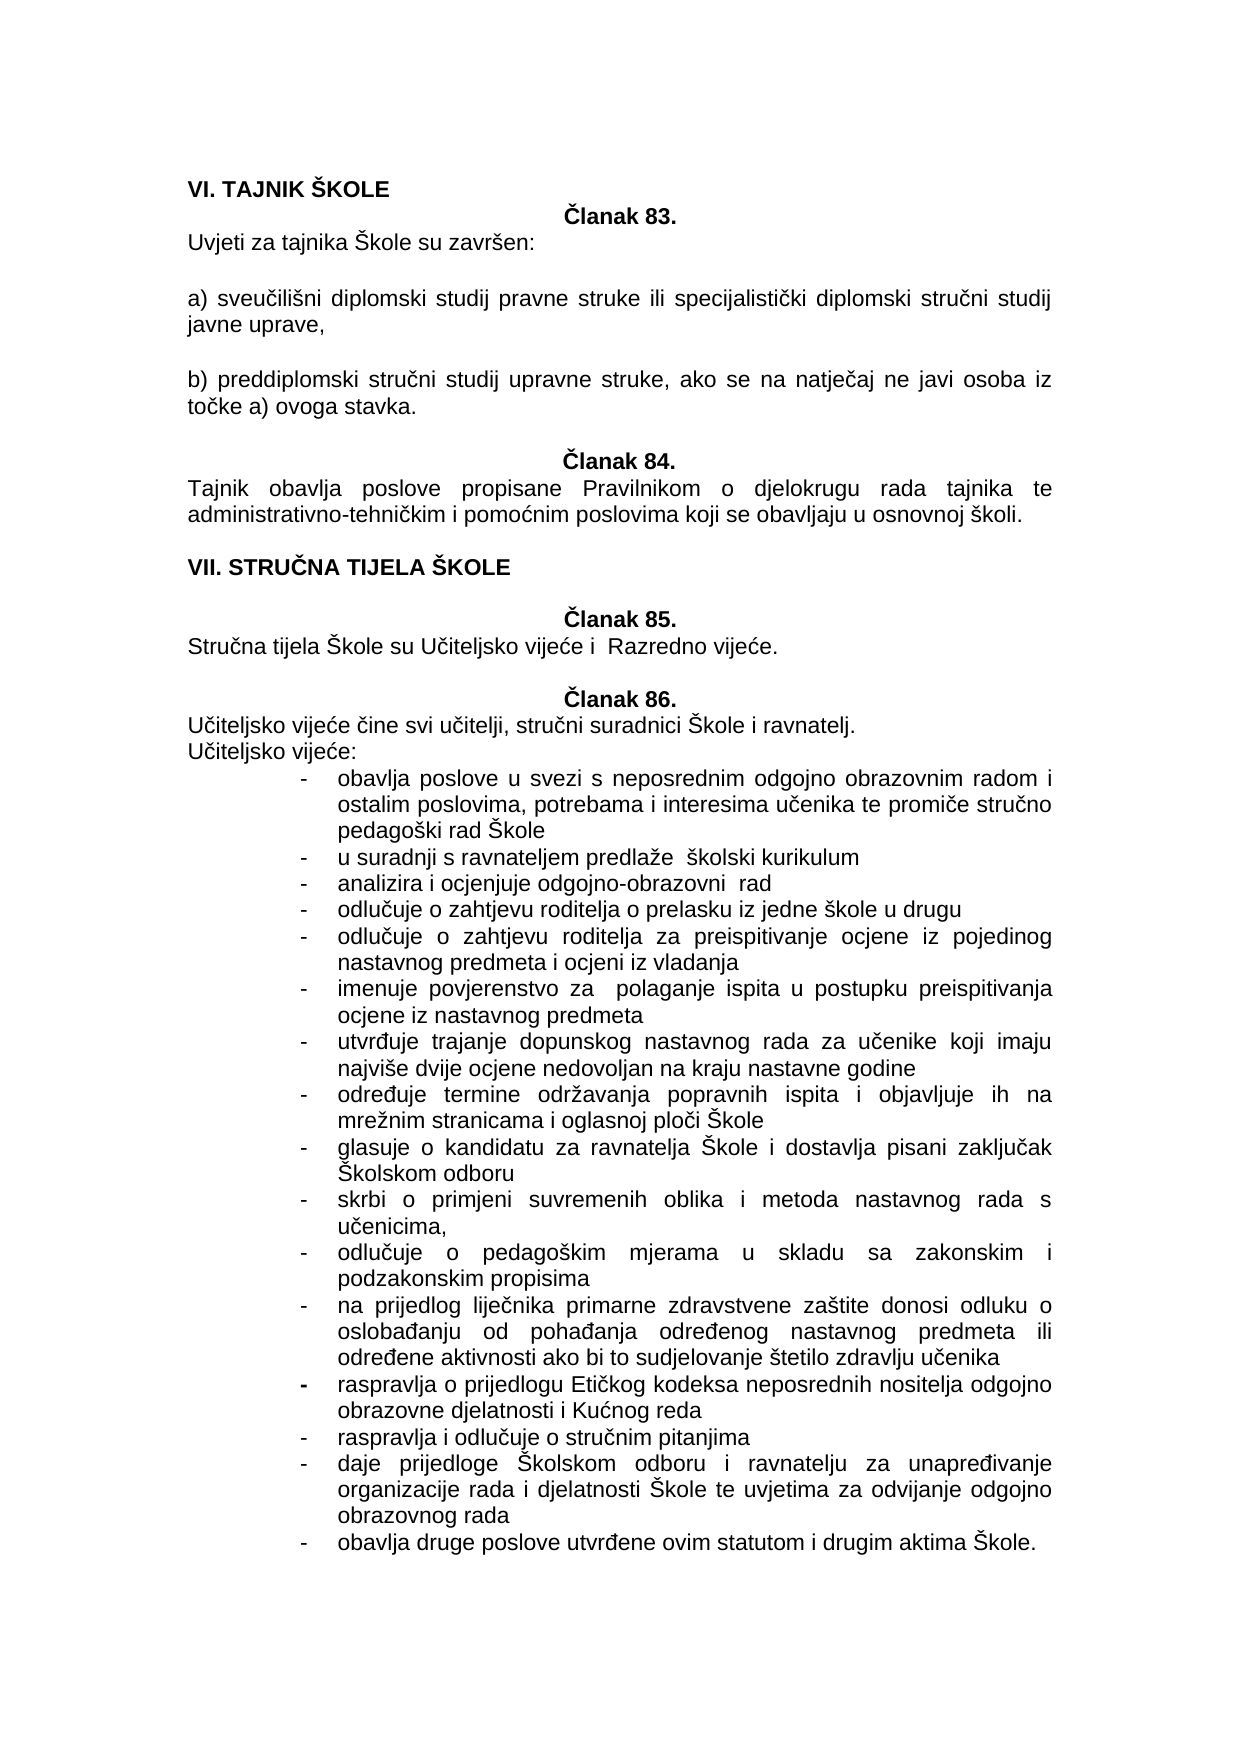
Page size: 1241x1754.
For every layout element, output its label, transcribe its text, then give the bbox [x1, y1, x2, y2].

text Stručna tijela Škole su Učiteljsko vijeće i Razredno vijeće. [187, 633, 1053, 659]
text VII. STRUČNA TIJELA ŠKOLE [187, 554, 1053, 580]
text VI. TAJNIK ŠKOLE [187, 176, 1053, 203]
text b) preddiplomski stručni studij upravne struke, ako se na natječaj ne javi osoba iz točke a) ovoga stavka. [187, 366, 1053, 419]
list daje prijedloge Školskom odboru i ravnatelju za unapređivanje organizacije rada i djelatnosti Škole te uvjetima za odvijanje odgojno obrazovnog rada [300, 1450, 1053, 1529]
list raspravlja o prijedlogu Etičkog kodeksa neposrednih nositelja odgojno obrazovne djelatnosti i Kućnog reda [300, 1371, 1053, 1423]
text Članak 85. [187, 606, 1053, 633]
text a) sveučilišni diplomski studij pravne struke ili specijalistički diplomski stručni studij javne uprave, [187, 284, 1053, 337]
text Članak 83. [187, 203, 1053, 229]
list odlučuje o zahtjevu roditelja za preispitivanje ocjene iz pojedinog nastavnog predmeta i ocjeni iz vladanja [300, 923, 1053, 975]
list utvrđuje trajanje dopunskog nastavnog rada za učenike koji imaju najviše dvije ocjene nedovoljan na kraju nastavne godine [300, 1028, 1053, 1081]
list odlučuje o pedagoškim mjerama u skladu sa zakonskim i podzakonskim propisima [300, 1239, 1053, 1292]
text Učiteljsko vijeće: [187, 738, 1053, 764]
list u suradnji s ravnateljem predlaže školski kurikulum [300, 844, 1053, 870]
text Uvjeti za tajnika Škole su završen: [187, 229, 1053, 255]
list određuje termine održavanja popravnih ispita i objavljuje ih na mrežnim stranicama i oglasnoj ploči Škole [300, 1081, 1053, 1133]
list analizira i ocjenjuje odgojno-obrazovni rad [300, 870, 1053, 896]
list odlučuje o zahtjevu roditelja o prelasku iz jedne škole u drugu [300, 896, 1053, 923]
list glasuje o kandidatu za ravnatelja Škole i dostavlja pisani zaključak Školskom odboru [300, 1133, 1053, 1186]
text Članak 84. [187, 448, 1053, 475]
list obavlja poslove u svezi s neposrednim odgojno obrazovnim radom i ostalim poslovima, potrebama i interesima učenika te promiče stručno pedagoški rad Škole [300, 764, 1053, 844]
list obavlja druge poslove utvrđene ovim statutom i drugim aktima Škole. [300, 1529, 1053, 1555]
text Članak 86. [187, 686, 1053, 712]
text Tajnik obavlja poslove propisane Pravilnikom o djelokrugu rada tajnika te administrativno-tehničkim i pomoćnim poslovima koji se obavljaju u osnovnoj školi. [187, 475, 1053, 527]
list skrbi o primjeni suvremenih oblika i metoda nastavnog rada s učenicima, [300, 1186, 1053, 1239]
list raspravlja i odlučuje o stručnim pitanjima [300, 1423, 1053, 1450]
list imenuje povjerenstvo za polaganje ispita u postupku preispitivanja ocjene iz nastavnog predmeta [300, 975, 1053, 1028]
text Učiteljsko vijeće čine svi učitelji, stručni suradnici Škole i ravnatelj. [187, 712, 1053, 738]
list na prijedlog liječnika primarne zdravstvene zaštite donosi odluku o oslobađanju od pohađanja određenog nastavnog predmeta ili određene aktivnosti ako bi to sudjelovanje štetilo zdravlju učenika [300, 1292, 1053, 1371]
